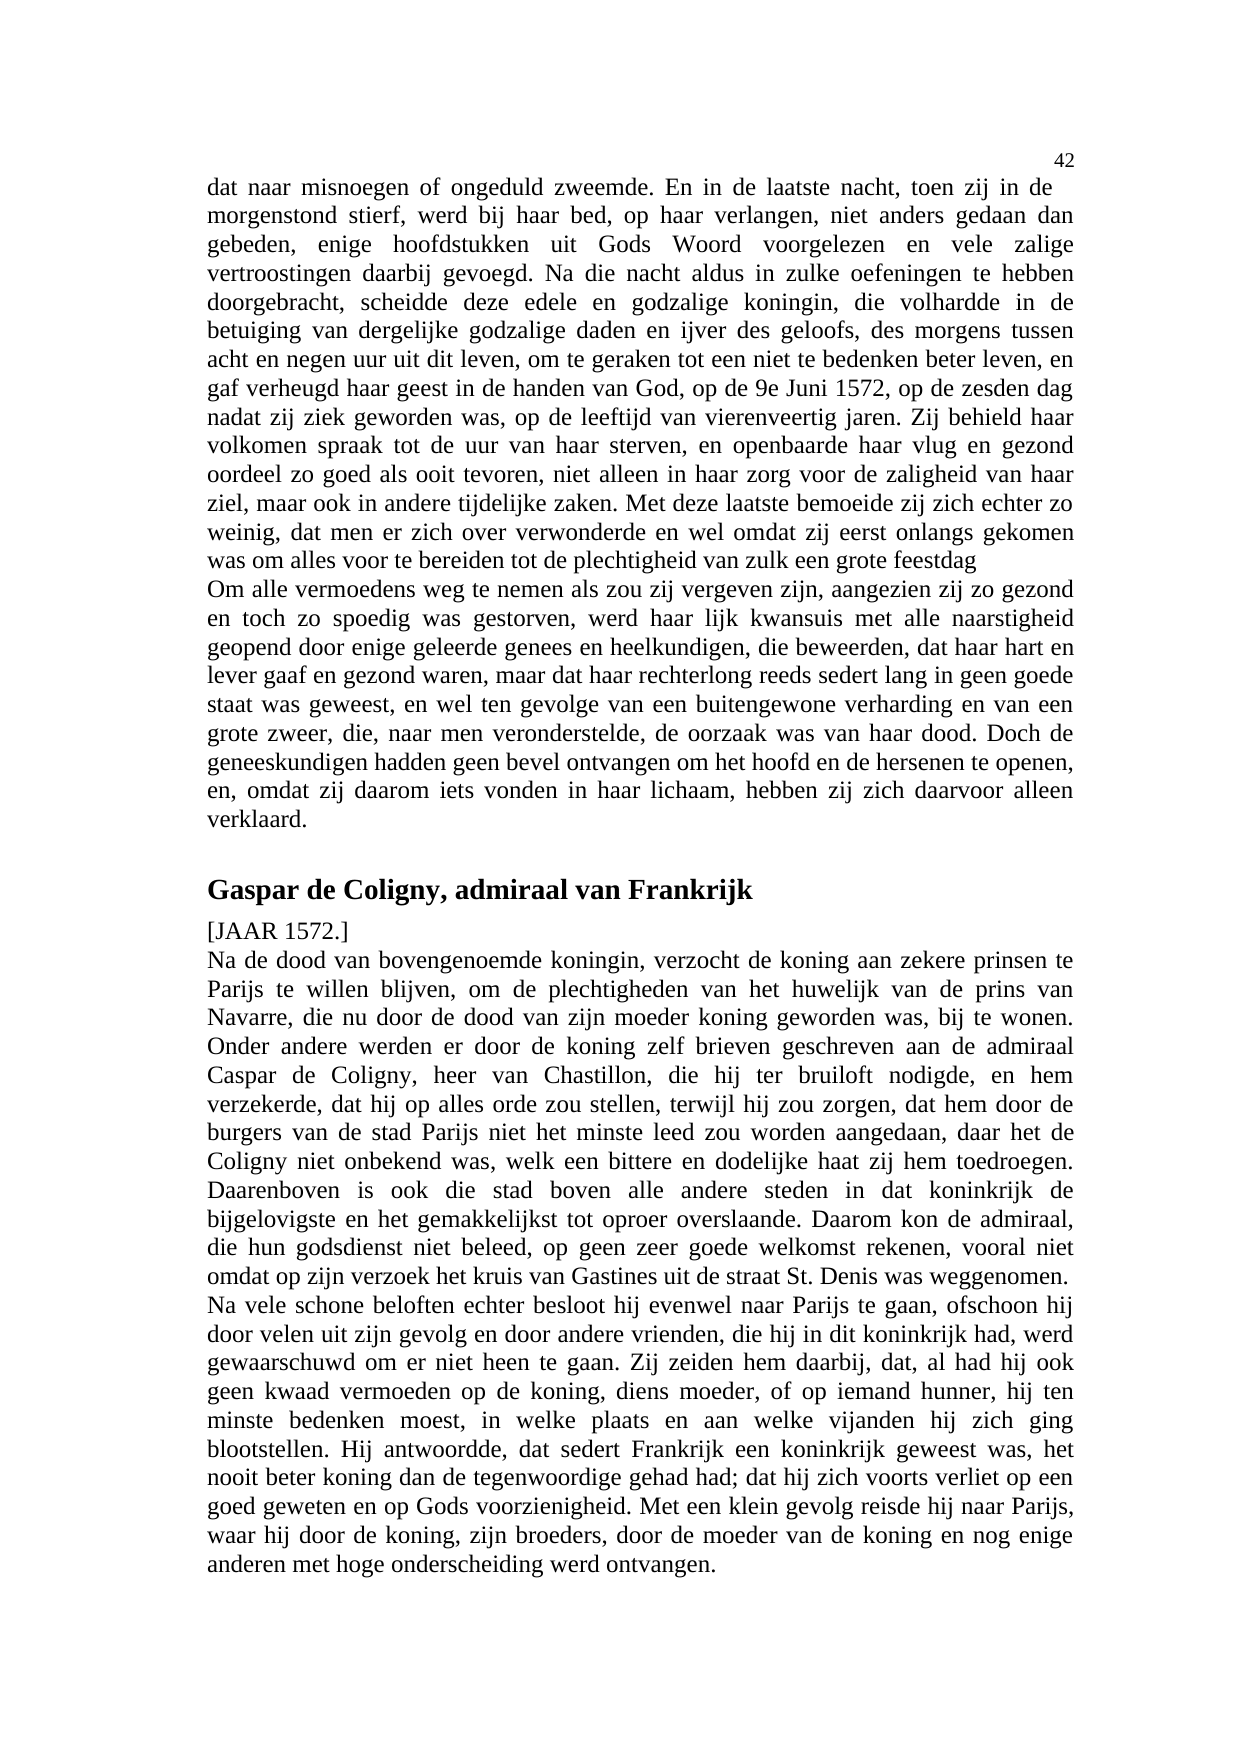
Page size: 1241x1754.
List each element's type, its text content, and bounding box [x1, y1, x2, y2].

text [207, 172, 1075, 574]
text Na de dood van bovengenoemde koningin, verzocht de koning aan zekere prinsen te Parijs te willen blijven, om de plechtigheden van het huwelijk van de prins van Navarre, die nu door de dood van zijn moeder koning geworden was, bij te wonen. Onder andere werden er door de koning zelf brieven geschreven aan de admiraal Caspar de Coligny, heer van Chastillon, die hij ter bruiloft nodigde, en hem verzekerde, dat hij op alles orde zou stellen, terwijl hij zou zorgen, dat hem door de burgers van de stad Parijs niet het minste leed zou worden aangedaan, daar het de Coligny niet onbekend was, welk een bittere en dodelijke haat zij hem toedroegen. Daarenboven is ook die stad boven alle andere steden in dat koninkrijk de bijgelovigste en het gemakkelijkst tot oproer overslaande. Daarom kon de admiraal, die hun godsdienst niet beleed, op geen zeer goede welkomst rekenen, vooral niet omdat op zijn verzoek het kruis van Gastines uit de straat St. Denis was weggenomen. [207, 945, 1075, 1290]
text Na vele schone beloften echter besloot hij evenwel naar Parijs te gaan, ofschoon hij door velen uit zijn gevolg en door andere vrienden, die hij in dit koninkrijk had, werd gewaarschuwd om er niet heen te gaan. Zij zeiden hem daarbij, dat, al had hij ook geen kwaad vermoeden op de koning, diens moeder, of op iemand hunner, hij ten minste bedenken moest, in welke plaats en aan welke vijanden hij zich ging blootstellen. Hij antwoordde, dat sedert Frankrijk een koninkrijk geweest was, het nooit beter koning dan de tegenwoordige gehad had; dat hij zich voorts verliet op een goed geweten en op Gods voorzienigheid. Met een klein gevolg reisde hij naar Parijs, waar hij door de koning, zijn broeders, door de moeder van de koning en nog enige anderen met hoge onderscheiding werd ontvangen. [207, 1290, 1075, 1577]
text Om alle vermoedens weg te nemen als zou zij vergeven zijn, aangezien zij zo gezond en toch zo spoedig was gestorven, werd haar lijk kwansuis met alle naarstigheid geopend door enige geleerde genees en heelkundigen, die beweerden, dat haar hart en lever gaaf en gezond waren, maar dat haar rechterlong reeds sedert lang in geen goede staat was geweest, en wel ten gevolge van een buitengewone verharding en van een grote zweer, die, naar men veronderstelde, de oorzaak was van haar dood. Doch de geneeskundigen hadden geen bevel ontvangen om het hoofd en de hersenen te openen, en, omdat zij daarom iets vonden in haar lichaam, hebben zij zich daarvoor alleen verklaard. [207, 574, 1075, 833]
text [JAAR 1572.] [207, 916, 1075, 945]
text Gaspar de Coligny, admiraal van Frankrijk [207, 872, 1075, 906]
